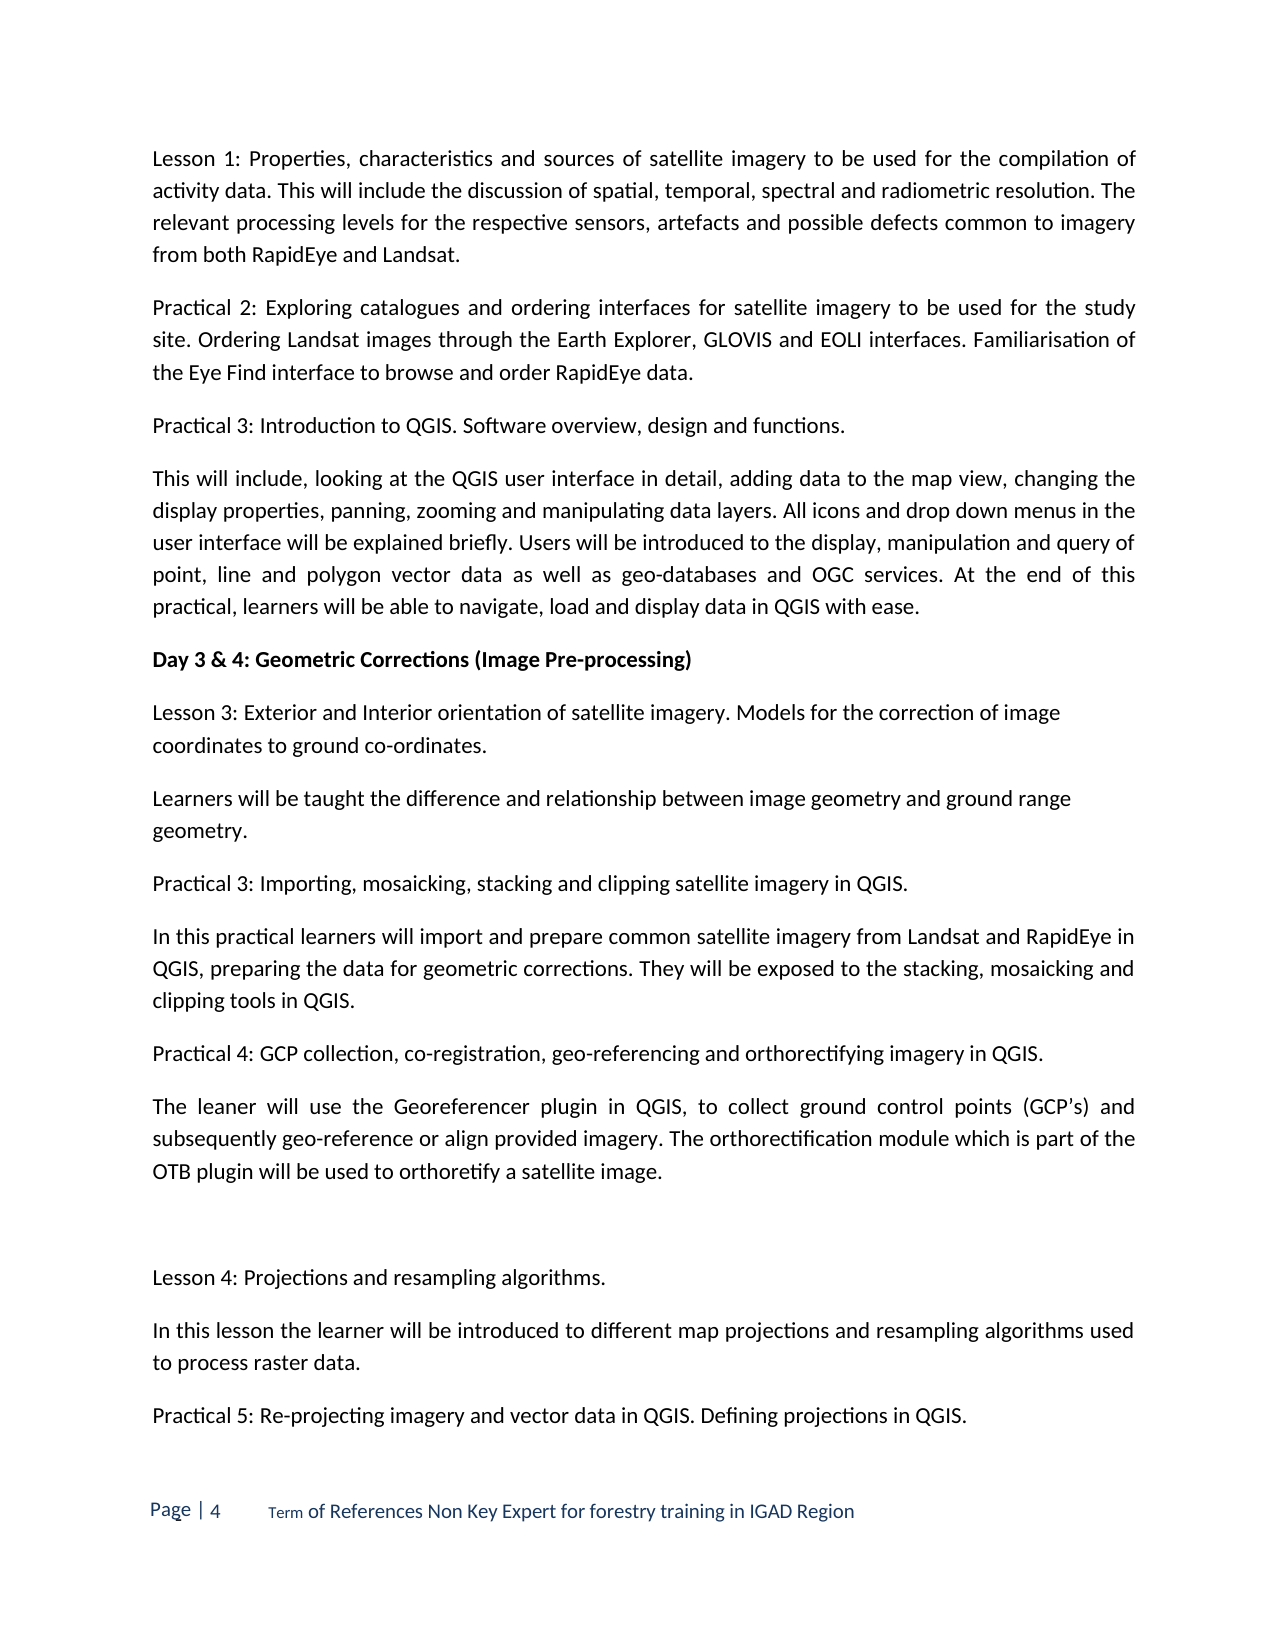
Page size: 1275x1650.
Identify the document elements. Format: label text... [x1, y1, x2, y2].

text In this lesson the learner will be introduced to different map projections and resampling algorithms used to process raster data. [152, 1316, 1137, 1376]
text This will include, looking at the QGIS user interface in detail, adding data to the map view, changing the display properties, panning, zooming and manipulating data layers. All icons and drop down menus in the user interface will be explained briefly. Users will be introduced to the display, manipulation and query of point, line and polygon vector data as well as geo-databases and OGC services. At the end of this practical, learners will be able to navigate, load and display data in QGIS with ease. [152, 464, 1137, 621]
text Practical 2: Exploring catalogues and ordering interfaces for satellite imagery to be used for the study site. Ordering Landsat images through the Earth Explorer, GLOVIS and EOLI interfaces. Familiarisation of the Eye Find interface to browse and order RapidEye data. [152, 293, 1137, 386]
text Lesson 3: Exterior and Interior orientation of satellite imagery. Models for the correction of image coordinates to ground co-ordinates. [152, 698, 1137, 759]
text In this practical learners will import and prepare common satellite imagery from Landsat and RapidEye in QGIS, preparing the data for geometric corrections. They will be exposed to the stacking, mosaicking and clipping tools in QGIS. [152, 922, 1137, 1014]
text Practical 5: Re-projecting imagery and vector data in QGIS. Defining projections in QGIS. [152, 1401, 1137, 1429]
text The leaner will use the Georeferencer plugin in QGIS, to collect ground control points (GCP’s) and subsequently geo-reference or align provided imagery. The orthorectification module which is part of the OTB plugin will be used to orthoretify a satellite image. [152, 1092, 1137, 1185]
text Lesson 1: Properties, characteristics and sources of satellite imagery to be used for the compilation of activity data. This will include the discussion of spatial, temporal, spectral and radiometric resolution. The relevant processing levels for the respective sensors, artefacts and possible defects common to imagery from both RapidEye and Landsat. [152, 144, 1137, 268]
text Practical 3: Introduction to QGIS. Software overview, design and functions. [152, 411, 1137, 439]
text Practical 3: Importing, mosaicking, stacking and clipping satellite imagery in QGIS. [152, 869, 1137, 897]
text Learners will be taught the difference and relationship between image geometry and ground range geometry. [152, 784, 1137, 844]
text Day 3 & 4: Geometric Corrections (Image Pre-processing) [152, 646, 1137, 673]
text Lesson 4: Projections and resampling algorithms. [152, 1263, 1137, 1291]
text Practical 4: GCP collection, co-registration, geo-referencing and orthorectifying imagery in QGIS. [152, 1039, 1137, 1067]
